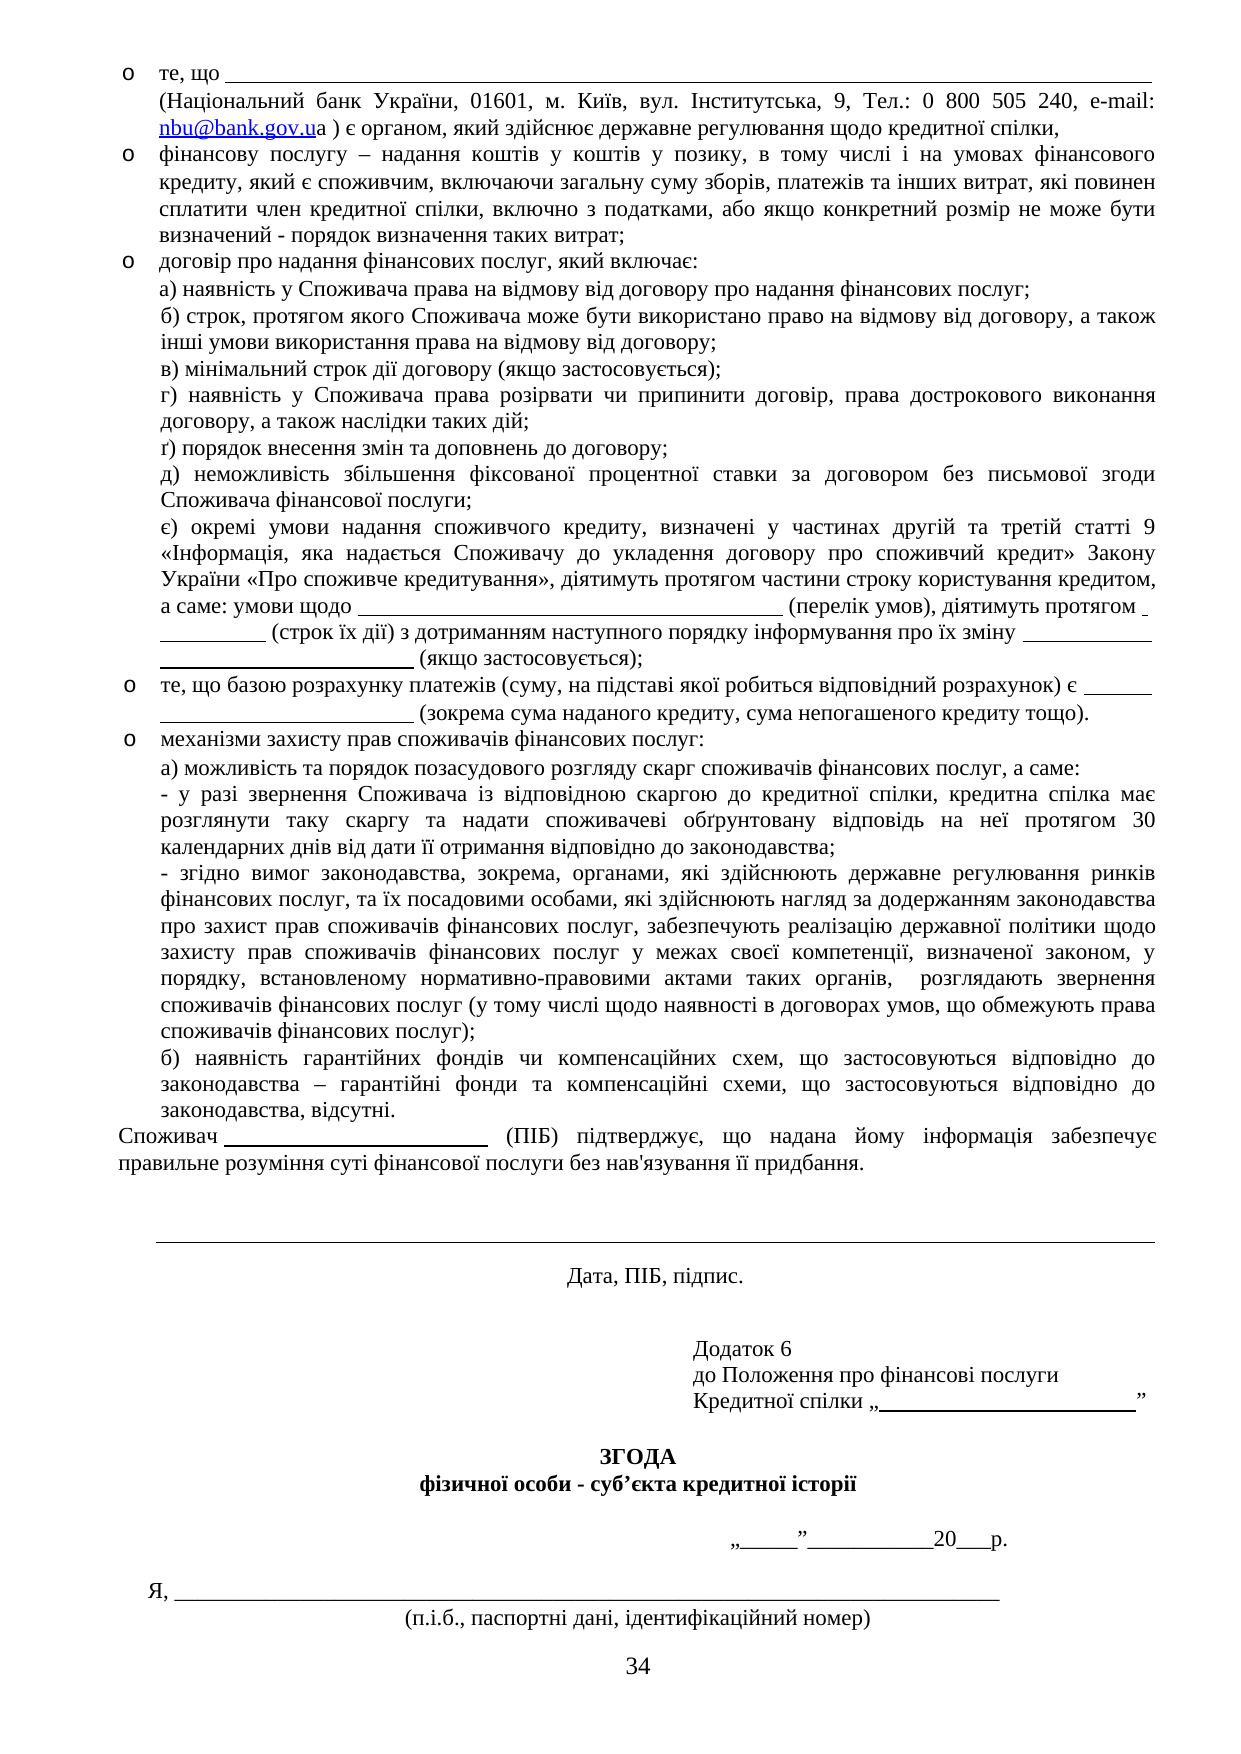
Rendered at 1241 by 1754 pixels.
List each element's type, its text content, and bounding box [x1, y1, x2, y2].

list фінансову послугу – надання коштів у коштів у позику, в тому числі і на умовах фінансового кредиту, який є споживчим, включаючи загальну суму зборів, платежів та інших витрат, які повинен сплатити член кредитної спілки, включно з податками, або якщо конкретний розмір не може бути визначений - порядок визначення таких витрат; [121, 140, 1157, 247]
text ЗГОДА [118, 1443, 1157, 1470]
list договір про надання фінансових послуг, який включає: [121, 247, 1157, 276]
text а) можливість та порядок позасудового розгляду скарг споживачів фінансових послуг, а саме: [160, 754, 1157, 780]
text г) наявність у Споживача права розірвати чи припинити договір, права дострокового виконання договору, а також наслідки таких дій; [160, 381, 1157, 434]
text б) строк, протягом якого Споживача може бути використано право на відмову від договору, а також інші умови використання права на відмову від договору; [160, 302, 1157, 354]
table_header Додаток 6 до Положення про фінансові послуги Кредитної спілки „ ” [690, 1332, 1157, 1417]
text є) окремі умови надання споживчого кредиту, визначені у частинах другій та третій статті 9 «Інформація, яка надається Споживачу до укладення договору про споживчий кредит» Закону України «Про споживче кредитування», діятимуть протягом частини строку користування кредитом, а саме: умови щодо (перелік умов), діятимуть протягом (строк їх дії) з дотриманням наступного порядку інформування про їх зміну (якщо застосовується); [160, 513, 1157, 671]
text б) наявність гарантійних фондів чи компенсаційних схем, що застосовуються відповідно до законодавства – гарантійні фонди та компенсаційні схеми, що застосовуються відповідно до законодавства, відсутні. [160, 1043, 1157, 1123]
list те, що базою розрахунку платежів (суму, на підставі якої робиться відповідний розрахунок) є (зокрема сума наданого кредиту, сума непогашеного кредиту тощо). [123, 671, 1157, 725]
text Споживач (ПІБ) підтверджує, що надана йому інформація забезпечує правильне розуміння суті фінансової послуги без нав'язування її придбання. [118, 1123, 1157, 1175]
text Я, ________________________________________________________________________ [118, 1577, 1157, 1604]
text „_____”___________20___р. [118, 1525, 1157, 1551]
text - згідно вимог законодавства, зокрема, органами, які здійснюють державне регулювання ринків фінансових послуг, та їх посадовими особами, які здійснюють нагляд за додержанням законодавства про захист прав споживачів фінансових послуг, забезпечують реалізацію державної політики щодо захисту прав споживачів фінансових послуг у межах своєї компетенції, визначеної законом, у порядку, встановленому нормативно-правовими актами таких органів, розглядають звернення споживачів фінансових послуг (у тому числі щодо наявності в договорах умов, що обмежують права споживачів фінансових послуг); [160, 859, 1157, 1043]
list те, що (Національний банк України, 01601, м. Київ, вул. Інститутська, 9, Тел.: 0 800 505 240, е-mail: nbu@bank.gov.ua ) є органом, який здійснює державне регулювання щодо кредитної спілки, [121, 59, 1157, 140]
text - у разі звернення Споживача із відповідною скаргою до кредитної спілки, кредитна спілка має розглянути таку скаргу та надати споживачеві обґрунтовану відповідь на неї протягом 30 календарних днів від дати її отримання відповідно до законодавства; [160, 780, 1157, 859]
text фізичної особи - суб’єкта кредитної історії [118, 1470, 1157, 1496]
text а) наявність у Споживача права на відмову від договору про надання фінансових послуг; [159, 276, 1157, 302]
text (п.і.б., паспортні дані, ідентифікаційний номер) [118, 1604, 1157, 1630]
text в) мінімальний строк дії договору (якщо застосовується); [160, 354, 1157, 381]
text ґ) порядок внесення змін та доповнень до договору; [160, 434, 1157, 460]
text Дата, ПІБ, підпис. [153, 1262, 1157, 1288]
list механізми захисту прав споживачів фінансових послуг: [123, 725, 1157, 754]
text д) неможливість збільшення фіксованої процентної ставки за договором без письмової згоди Споживача фінансової послуги; [160, 460, 1157, 513]
